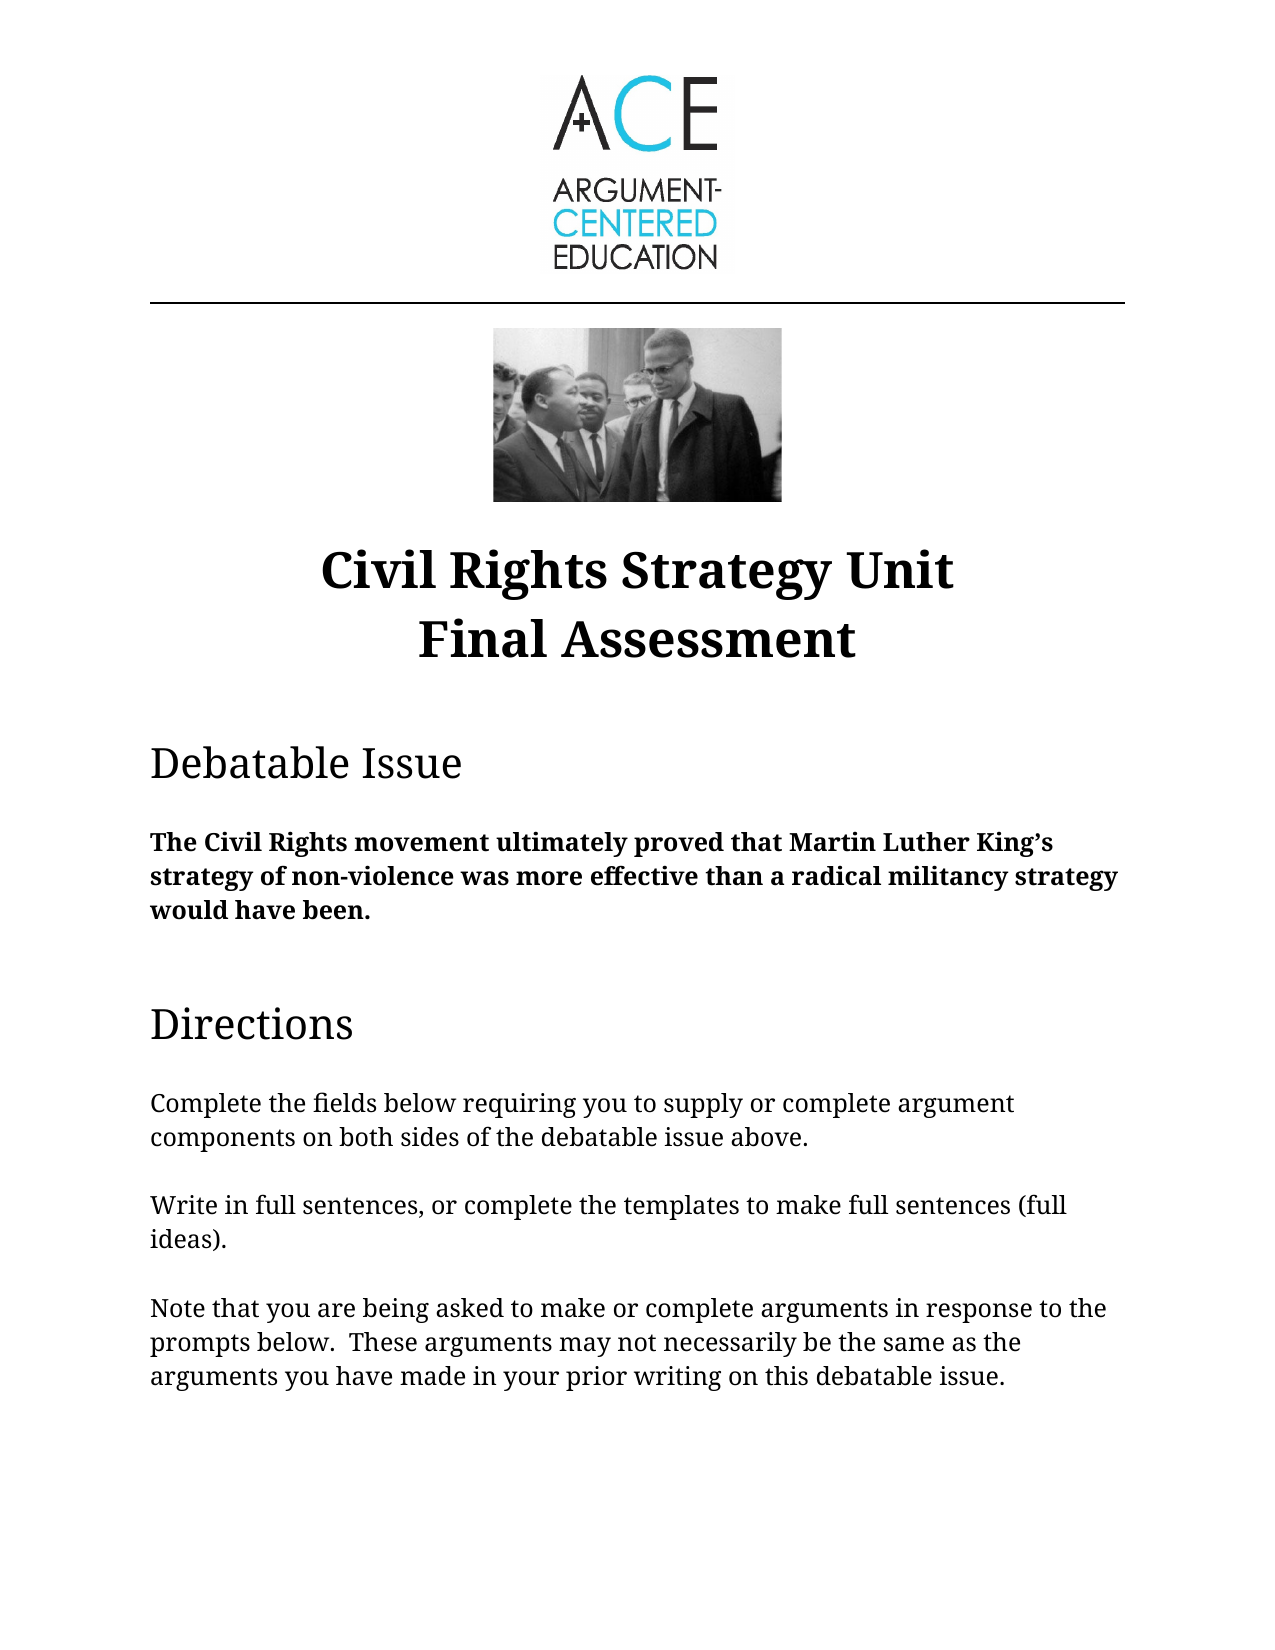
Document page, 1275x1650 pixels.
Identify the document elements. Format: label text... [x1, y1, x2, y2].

text Final Assessment [150, 604, 1125, 672]
text Complete the fields below requiring you to supply or complete argument components on both sides of the debatable issue above. [150, 1086, 1125, 1154]
text Civil Rights Strategy Unit [150, 536, 1125, 604]
text Directions [150, 995, 1125, 1052]
text The Civil Rights movement ultimately proved that Martin Luther King’s strategy of non-violence was more effective than a radical militancy strategy would have been. [150, 825, 1125, 927]
picture [540, 75, 735, 274]
text Note that you are being asked to make or complete arguments in response to the prompts below. These arguments may not necessarily be the same as the arguments you have made in your prior writing on this debatable issue. [150, 1290, 1125, 1392]
picture [493, 328, 782, 502]
text Write in full sentences, or complete the templates to make full sentences (full ideas). [150, 1188, 1125, 1256]
text Debatable Issue [150, 734, 1125, 791]
